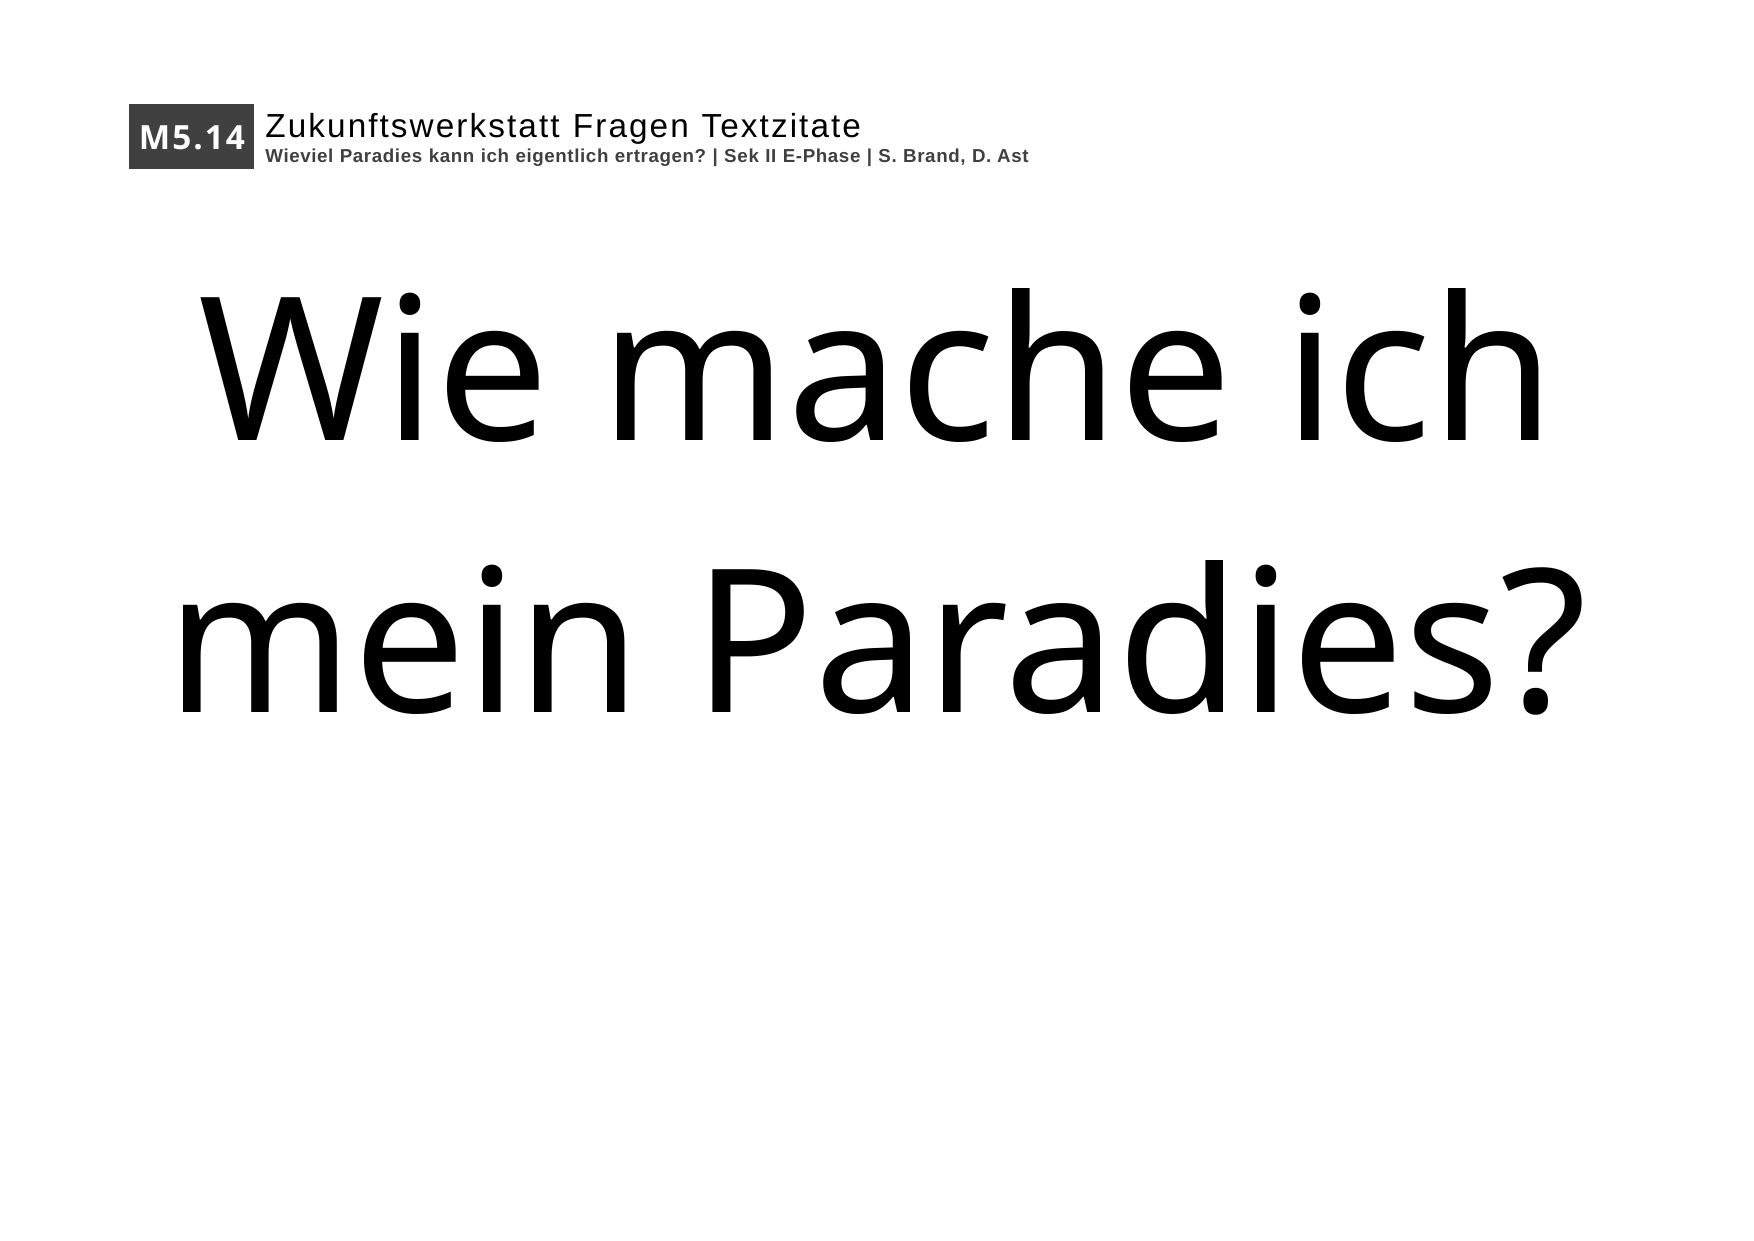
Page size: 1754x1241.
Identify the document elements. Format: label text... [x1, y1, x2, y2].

text Wie mache ich mein Paradies? [118, 226, 1636, 771]
